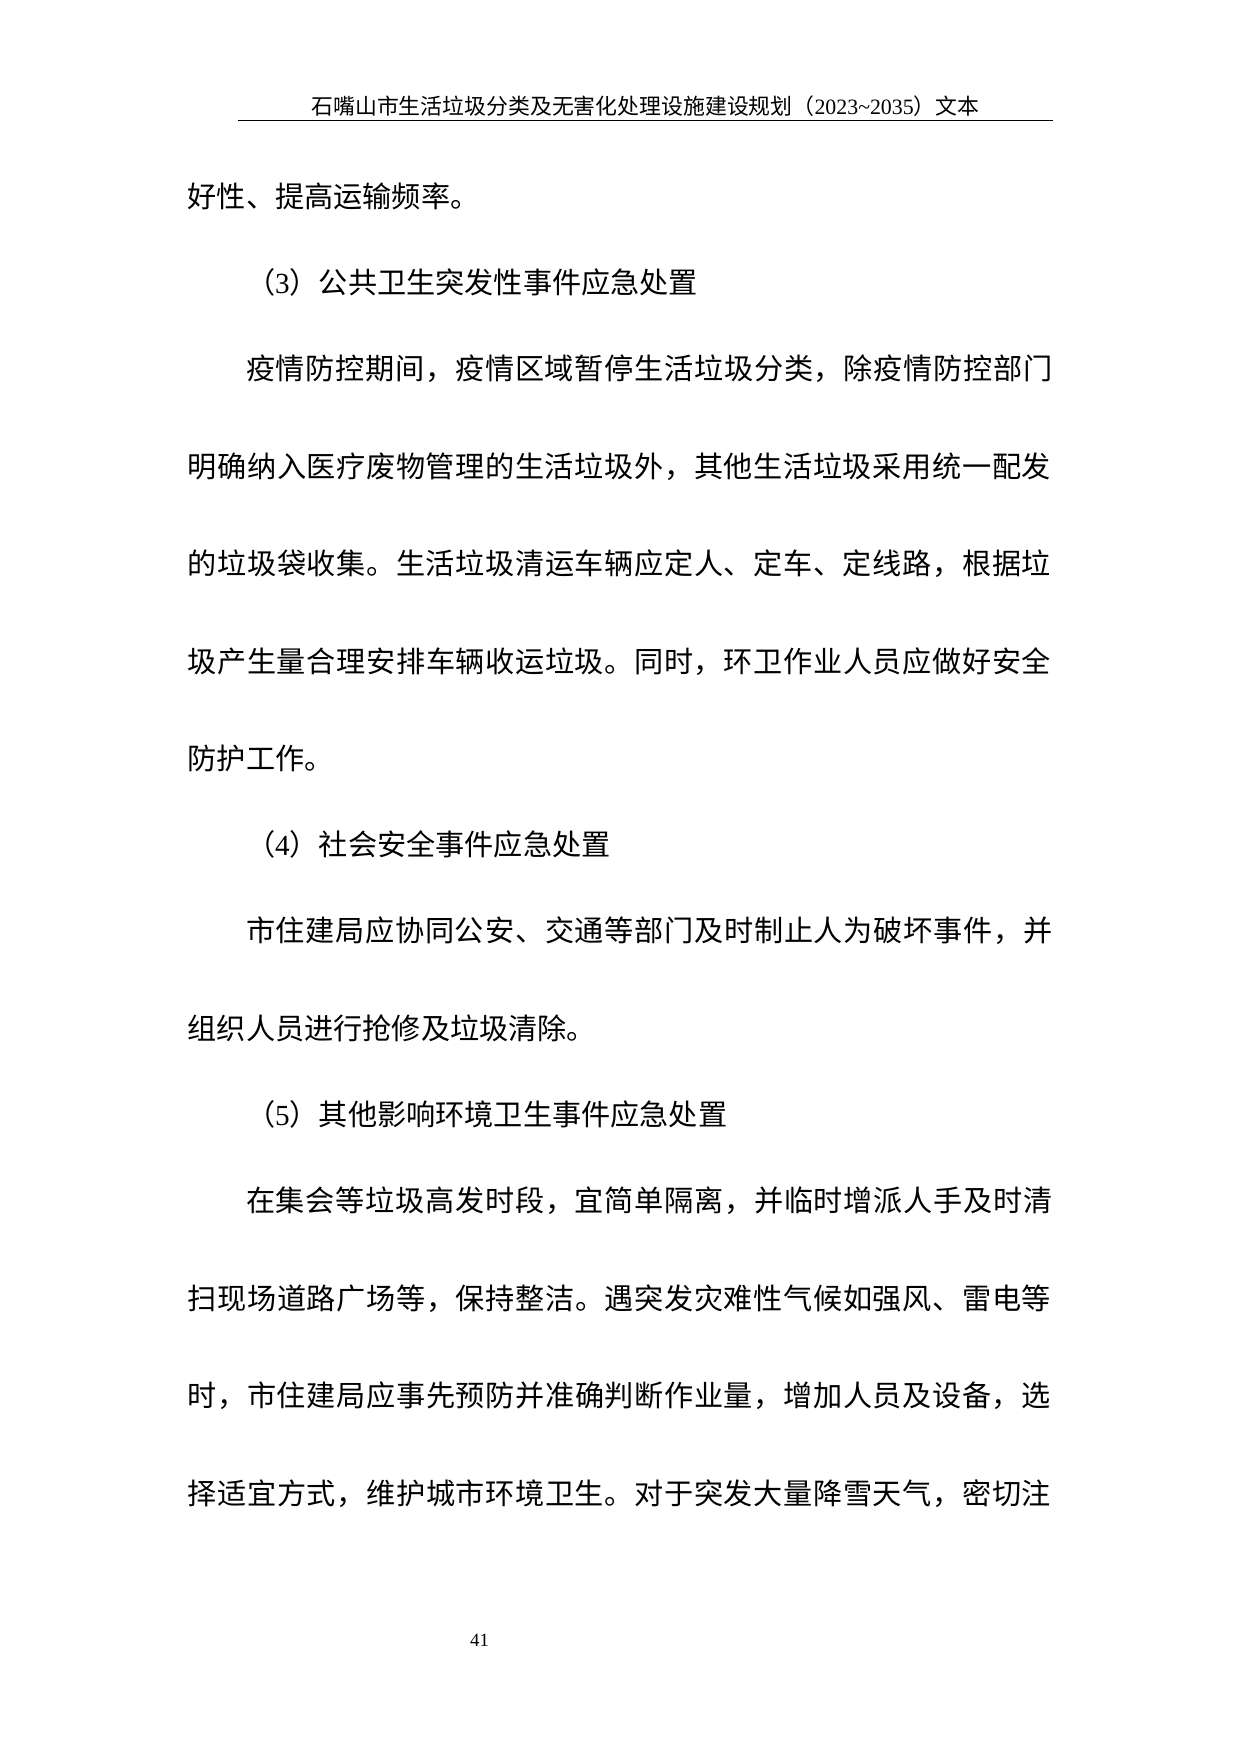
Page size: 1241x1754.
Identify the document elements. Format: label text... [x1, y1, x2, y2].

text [187, 162, 1053, 227]
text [187, 1166, 1053, 1524]
text 市住建局应协同公安、交通等部门及时制止人为破坏事件，并组织人员进行抢修及垃圾清除。 [187, 897, 1053, 1059]
text （3）公共卫生突发性事件应急处置 [187, 248, 1053, 313]
text 疫情防控期间，疫情区域暂停生活垃圾分类，除疫情防控部门明确纳入医疗废物管理的生活垃圾外，其他生活垃圾采用统一配发的垃圾袋收集。生活垃圾清运车辆应定人、定车、定线路，根据垃圾产生量合理安排车辆收运垃圾。同时，环卫作业人员应做好安全防护工作。 [187, 334, 1053, 789]
text （4）社会安全事件应急处置 [187, 810, 1053, 875]
text （5）其他影响环境卫生事件应急处置 [187, 1080, 1053, 1145]
